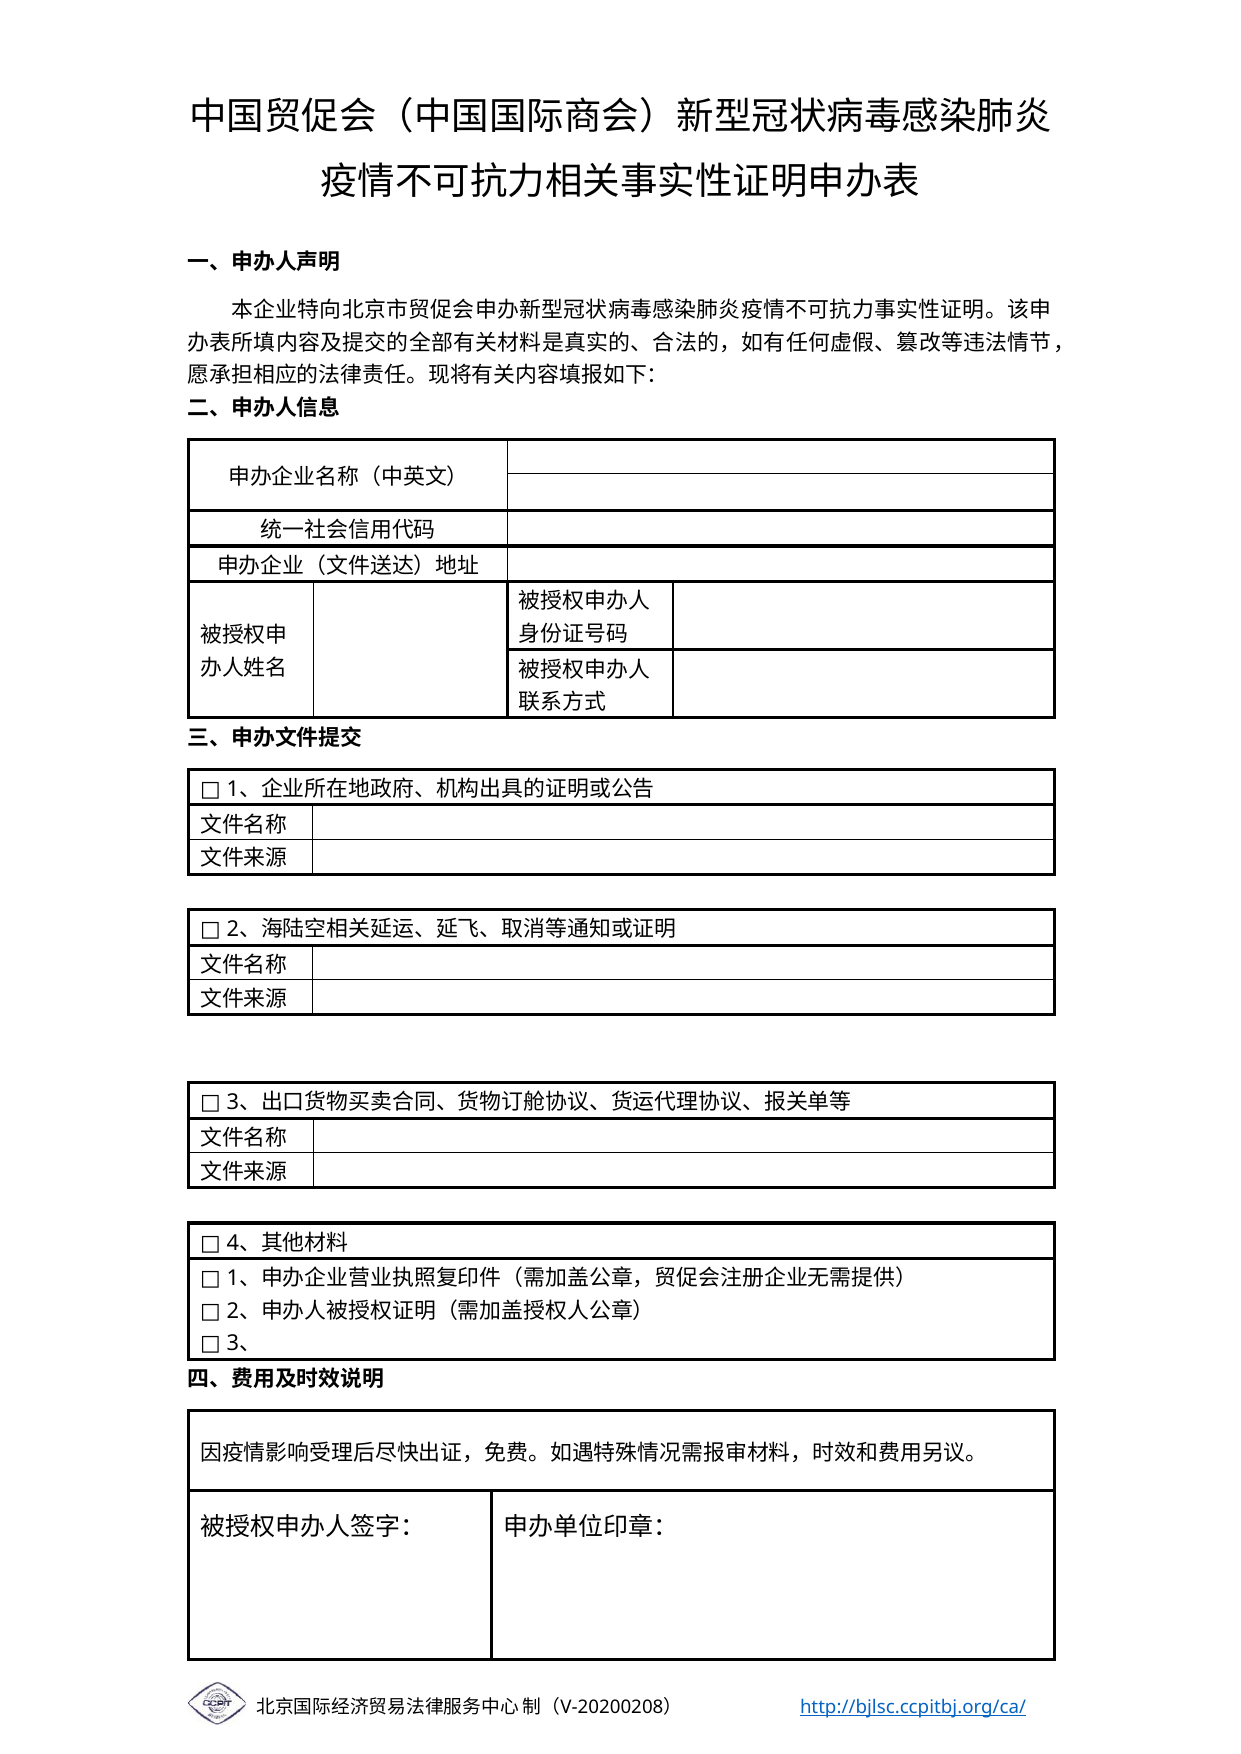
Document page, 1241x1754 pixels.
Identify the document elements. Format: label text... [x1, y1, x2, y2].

table_cell [314, 1153, 1053, 1186]
table_cell 文件来源 [190, 840, 312, 872]
table_cell 文件来源 [190, 980, 312, 1013]
table_header □ 1、企业所在地政府、机构出具的证明或公告 [190, 771, 1053, 803]
table_cell □ 1、申办企业营业执照复印件（需加盖公章，贸促会注册企业无需提供） □ 2、申办人被授权证明（需加盖授权人公章） □ 3、 [190, 1260, 1053, 1358]
text 一、申办人声明 [187, 243, 1053, 276]
table_cell 文件名称 [190, 806, 312, 839]
table_cell [314, 583, 506, 716]
table_cell 申办企业（文件送达）地址 [190, 548, 507, 580]
table_cell [674, 651, 1053, 716]
table_cell 申办单位印章： [493, 1492, 1053, 1658]
table_cell 被授权申办人 身份证号码 [509, 583, 672, 648]
table_cell 文件名称 [190, 1120, 313, 1152]
table_cell [674, 583, 1053, 648]
table_header □ 4、其他材料 [190, 1225, 1053, 1257]
table_cell 文件名称 [190, 947, 312, 979]
text 三、申办文件提交 [187, 719, 1053, 752]
table_cell [313, 806, 1053, 839]
table_header □ 2、海陆空相关延运、延飞、取消等通知或证明 [190, 911, 1053, 944]
text 本企业特向北京市贸促会申办新型冠状病毒感染肺炎疫情不可抗力事实性证明。该申办表所填内容及提交的全部有关材料是真实的、合法的，如有任何虚假、篡改等违法情节，愿承担相应的法律责任。现将有关内容填报如下： [187, 292, 1053, 389]
table_cell [314, 1120, 1053, 1152]
table_cell 文件来源 [190, 1153, 313, 1186]
picture [185, 1681, 246, 1726]
table_cell 被授权申 办人姓名 [190, 583, 313, 716]
text 中国贸促会（中国国际商会）新型冠状病毒感染肺炎疫情不可抗力相关事实性证明申办表 [187, 81, 1053, 211]
text 二、申办人信息 [187, 389, 1053, 422]
table_cell [313, 947, 1053, 979]
table_cell [508, 512, 1053, 544]
table_header 因疫情影响受理后尽快出证，免费。如遇特殊情况需报审材料，时效和费用另议。 [190, 1412, 1053, 1489]
table_cell [508, 474, 1053, 509]
table_cell 被授权申办人签字： [190, 1492, 490, 1658]
text 四、费用及时效说明 [187, 1361, 1053, 1393]
table_cell [313, 840, 1053, 872]
table_cell 统一社会信用代码 [190, 512, 507, 544]
table_header □ 3、出口货物买卖合同、货物订舱协议、货运代理协议、报关单等 [190, 1084, 1053, 1117]
table_cell 被授权申办人 联系方式 [509, 651, 672, 716]
table_cell [313, 980, 1053, 1013]
table_cell [508, 548, 1053, 580]
table_header [508, 441, 1053, 473]
table_header 申办企业名称（中英文） [190, 441, 507, 509]
